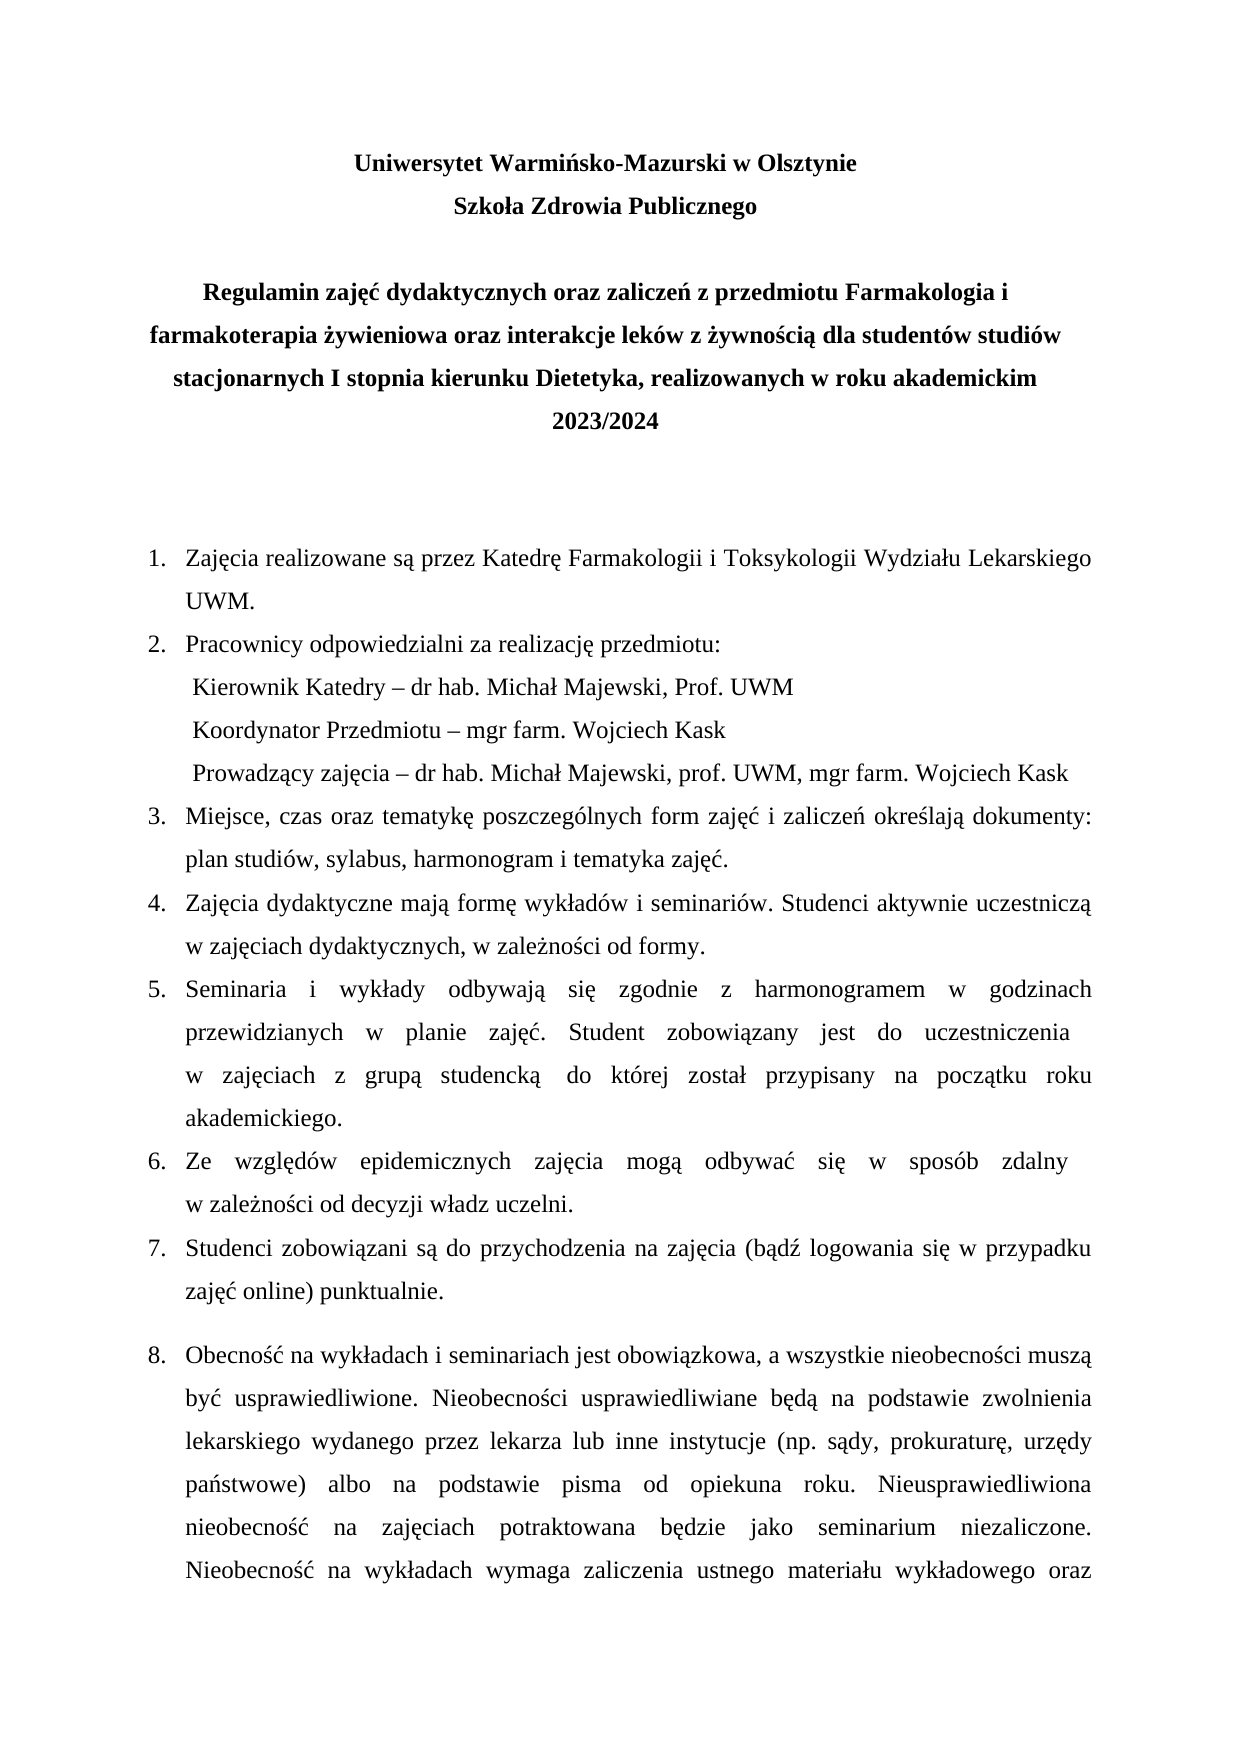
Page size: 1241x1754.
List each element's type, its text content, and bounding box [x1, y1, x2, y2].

list Pracownicy odpowiedzialni za realizację przedmiotu: [148, 629, 1093, 658]
list Zajęcia realizowane są przez Katedrę Farmakologii i Toksykologii Wydziału Lekarskiego UWM. [148, 543, 1093, 614]
list Prowadzący zajęcia – dr hab. Michał Majewski, prof. UWM, mgr farm. Wojciech Kask [192, 758, 1093, 787]
list Miejsce, czas oraz tematykę poszczególnych form zajęć i zaliczeń określają dokumenty: plan studiów, sylabus, harmonogram i tematyka zajęć. [148, 801, 1093, 873]
text Regulamin zajęć dydaktycznych oraz zaliczeń z przedmiotu Farmakologia i farmakoterapia żywieniowa oraz interakcje leków z żywnością dla studentów studiów stacjonarnych I stopnia kierunku Dietetyka, realizowanych w roku akademickim 2023/2024 [118, 277, 1093, 435]
list Koordynator Przedmiotu – mgr farm. Wojciech Kask [192, 715, 1093, 744]
list Zajęcia dydaktyczne mają formę wykładów i seminariów. Studenci aktywnie uczestniczą w zajęciach dydaktycznych, w zależności od formy. [148, 888, 1093, 959]
text Uniwersytet Warmińsko-Mazurski w Olsztynie [118, 148, 1093, 176]
list Kierownik Katedry – dr hab. Michał Majewski, Prof. UWM [192, 672, 1093, 701]
list Studenci zobowiązani są do przychodzenia na zajęcia (bądź logowania się w przypadku zajęć online) punktualnie. [148, 1233, 1093, 1304]
list Ze względów epidemicznych zajęcia mogą odbywać się w sposób zdalny w zależności od decyzji władz uczelni. [148, 1146, 1093, 1218]
list Seminaria i wykłady odbywają się zgodnie z harmonogramem w godzinach przewidzianych w planie zajęć. Student zobowiązany jest do uczestniczenia w zajęciach z grupą studencką do której został przypisany na początku roku akademickiego. [148, 974, 1093, 1132]
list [148, 1340, 1093, 1584]
text Szkoła Zdrowia Publicznego [118, 191, 1093, 219]
